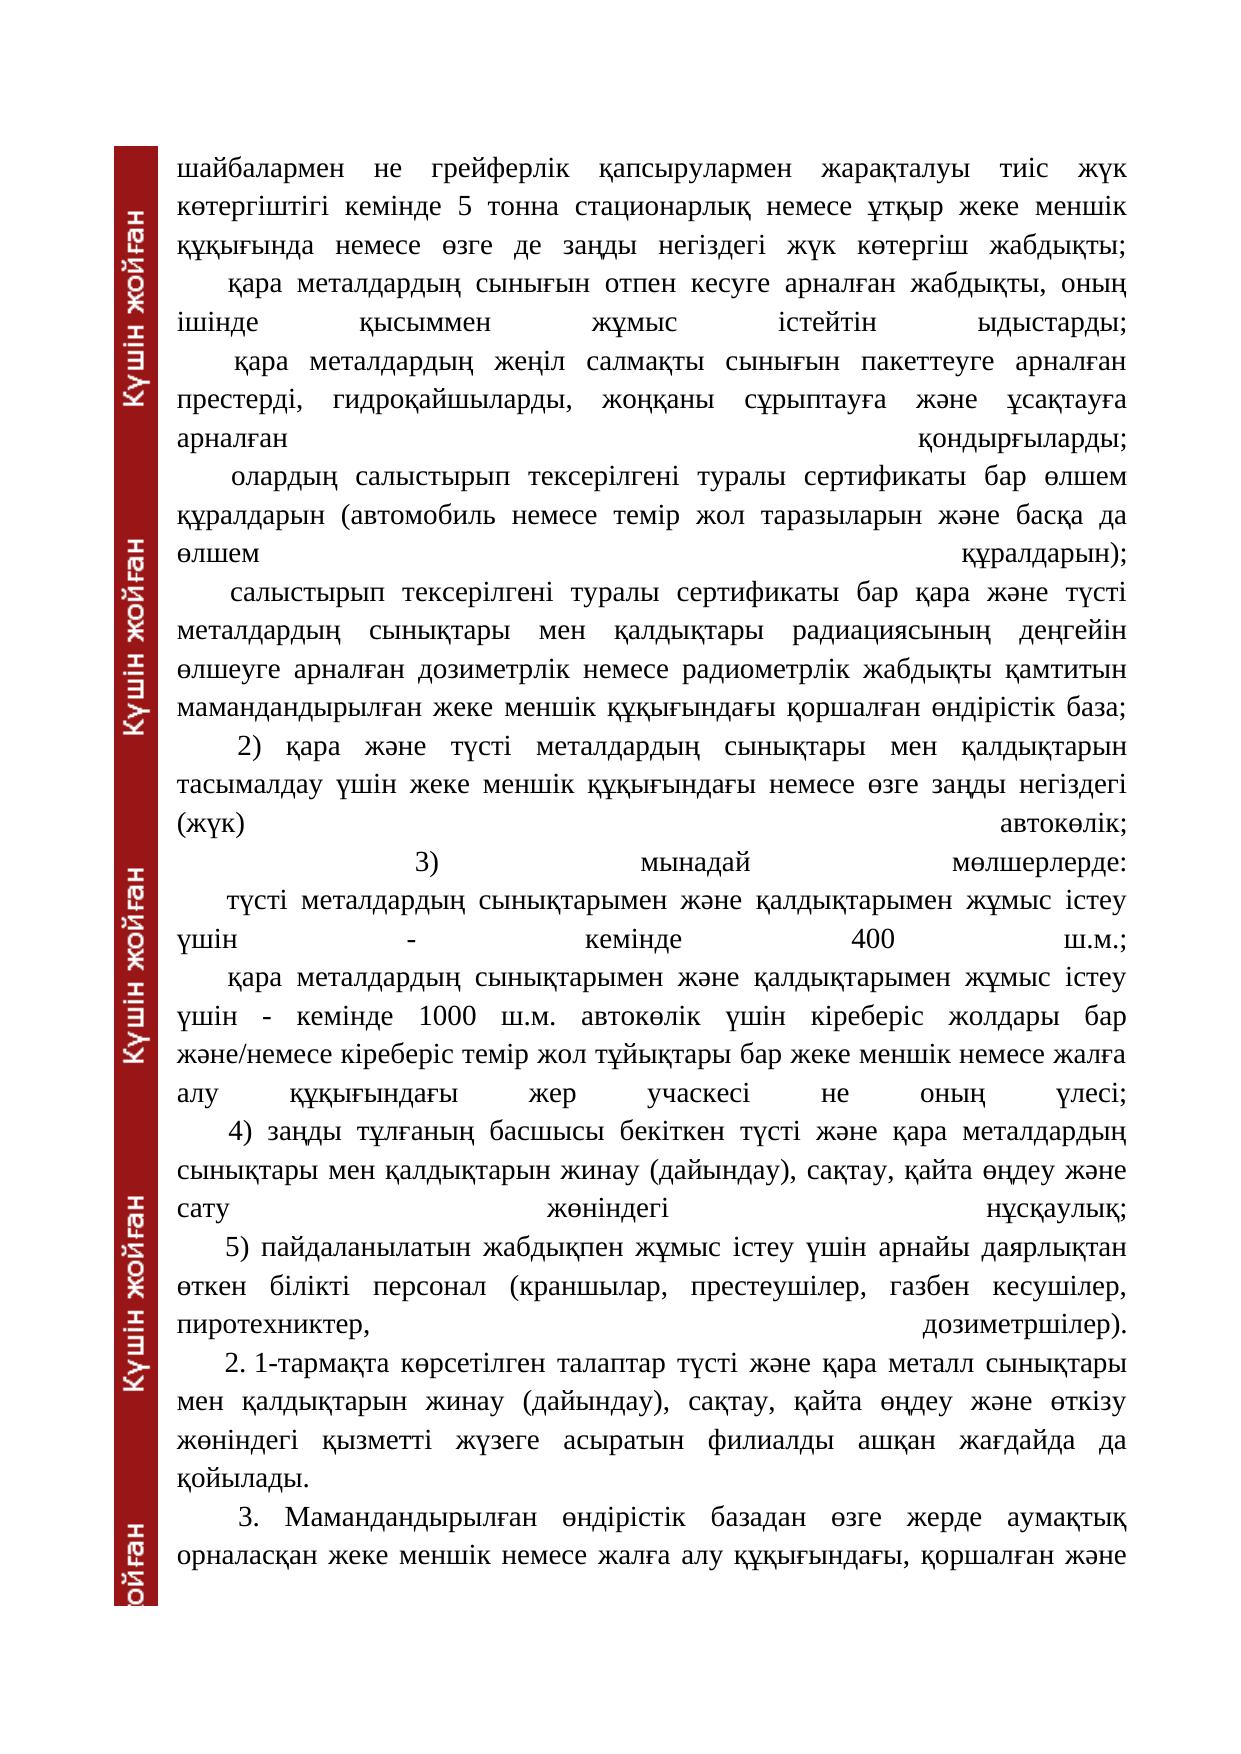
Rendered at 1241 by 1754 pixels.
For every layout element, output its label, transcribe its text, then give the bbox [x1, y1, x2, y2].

picture [114, 146, 158, 150]
picture [114, 1571, 158, 1606]
